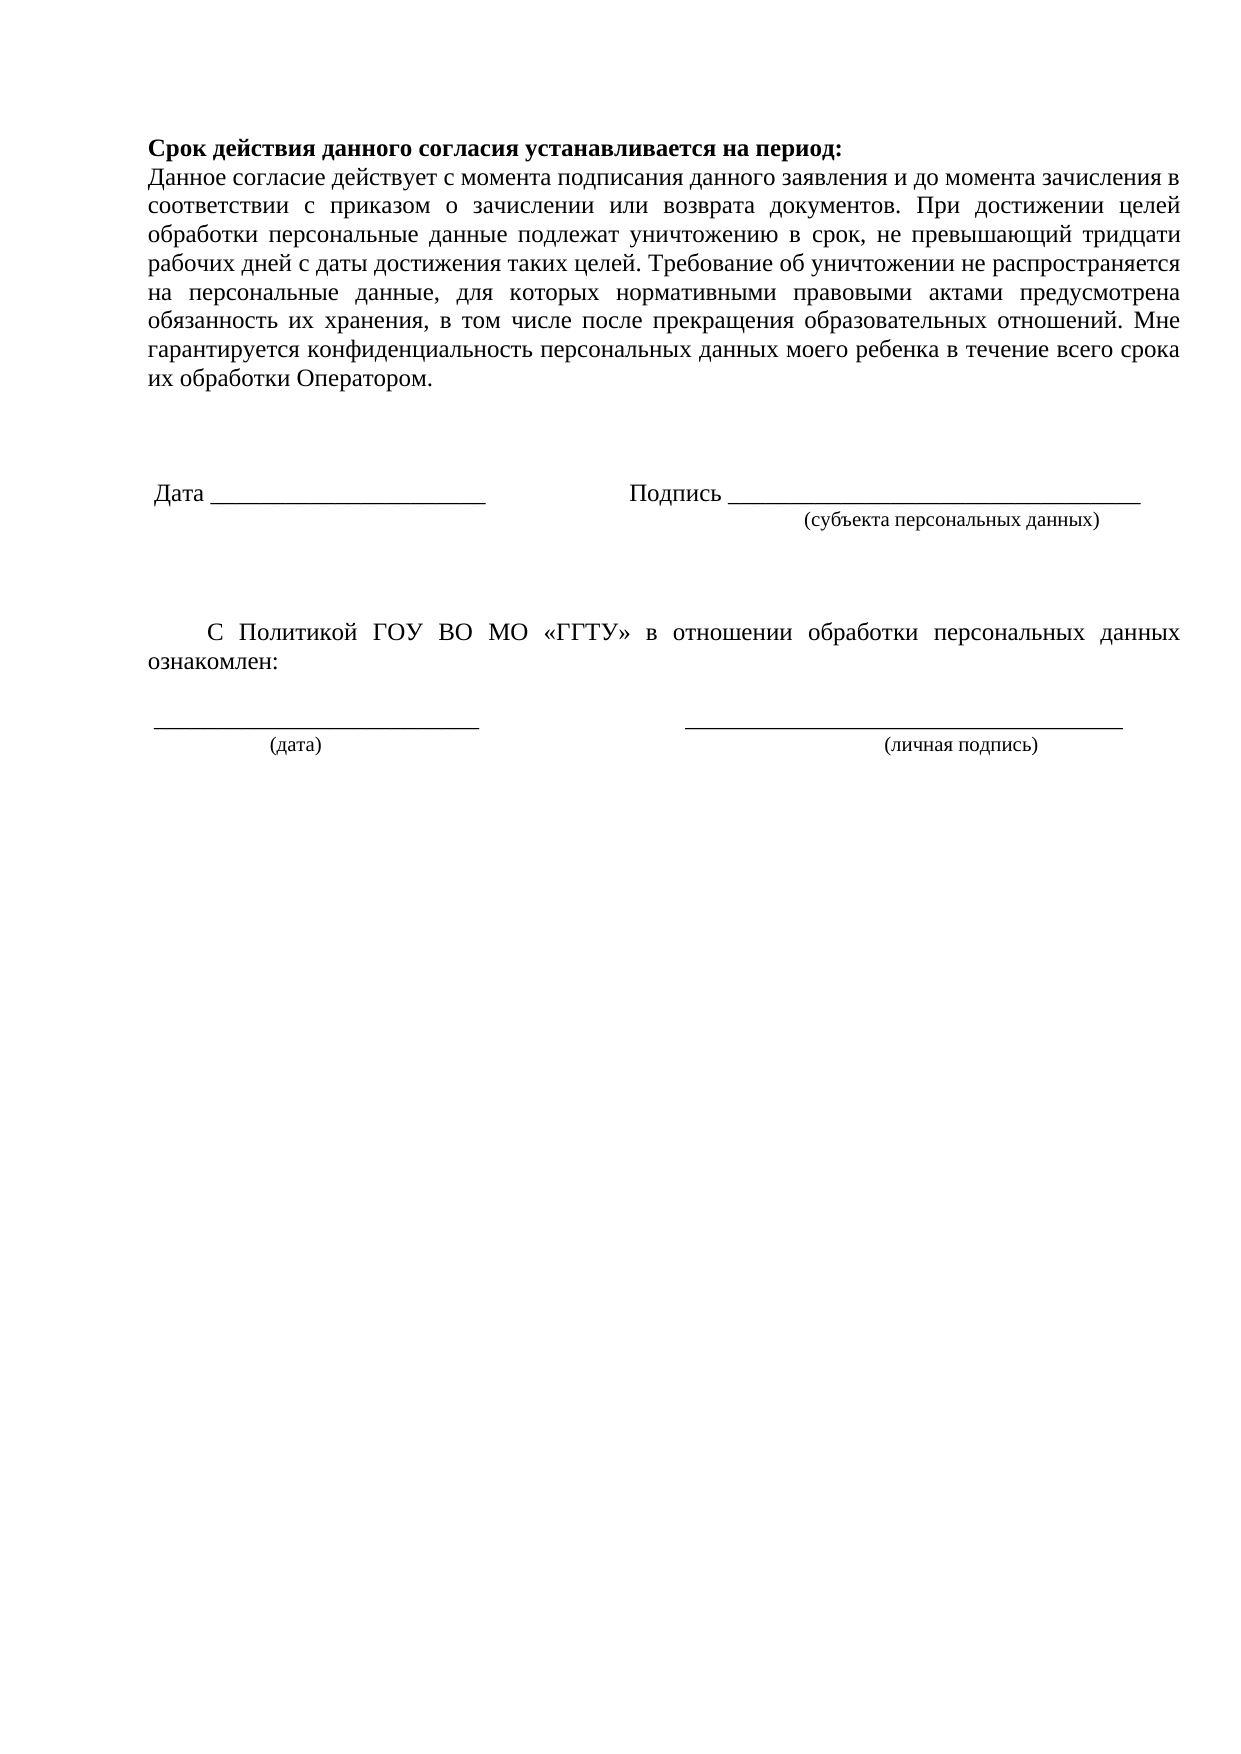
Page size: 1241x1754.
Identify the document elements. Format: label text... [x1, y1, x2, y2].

text Дата ______________________ Подпись _________________________________ [154, 478, 1181, 507]
text __________________________ ___________________________________ [148, 703, 1181, 732]
text Срок действия данного согласия устанавливается на период: [148, 133, 1181, 162]
text (дата) (личная подпись) [148, 732, 1181, 756]
text С Политикой ГОУ ВО МО «ГГТУ» в отношении обработки персональных данных ознакомлен: [148, 617, 1181, 674]
text Данное согласие действует с момента подписания данного заявления и до момента зачисления в соответствии с приказом о зачислении или возврата документов. При достижении целей обработки персональные данные подлежат уничтожению в срок, не превышающий тридцати рабочих дней с даты достижения таких целей. Требование об уничтожении не распространяется на персональные данные, для которых нормативными правовыми актами предусмотрена обязанность их хранения, в том числе после прекращения образовательных отношений. Мне гарантируется конфиденциальность персональных данных моего ребенка в течение всего срока их обработки Оператором. [148, 162, 1181, 392]
text (субъекта персональных данных) [148, 507, 1181, 531]
